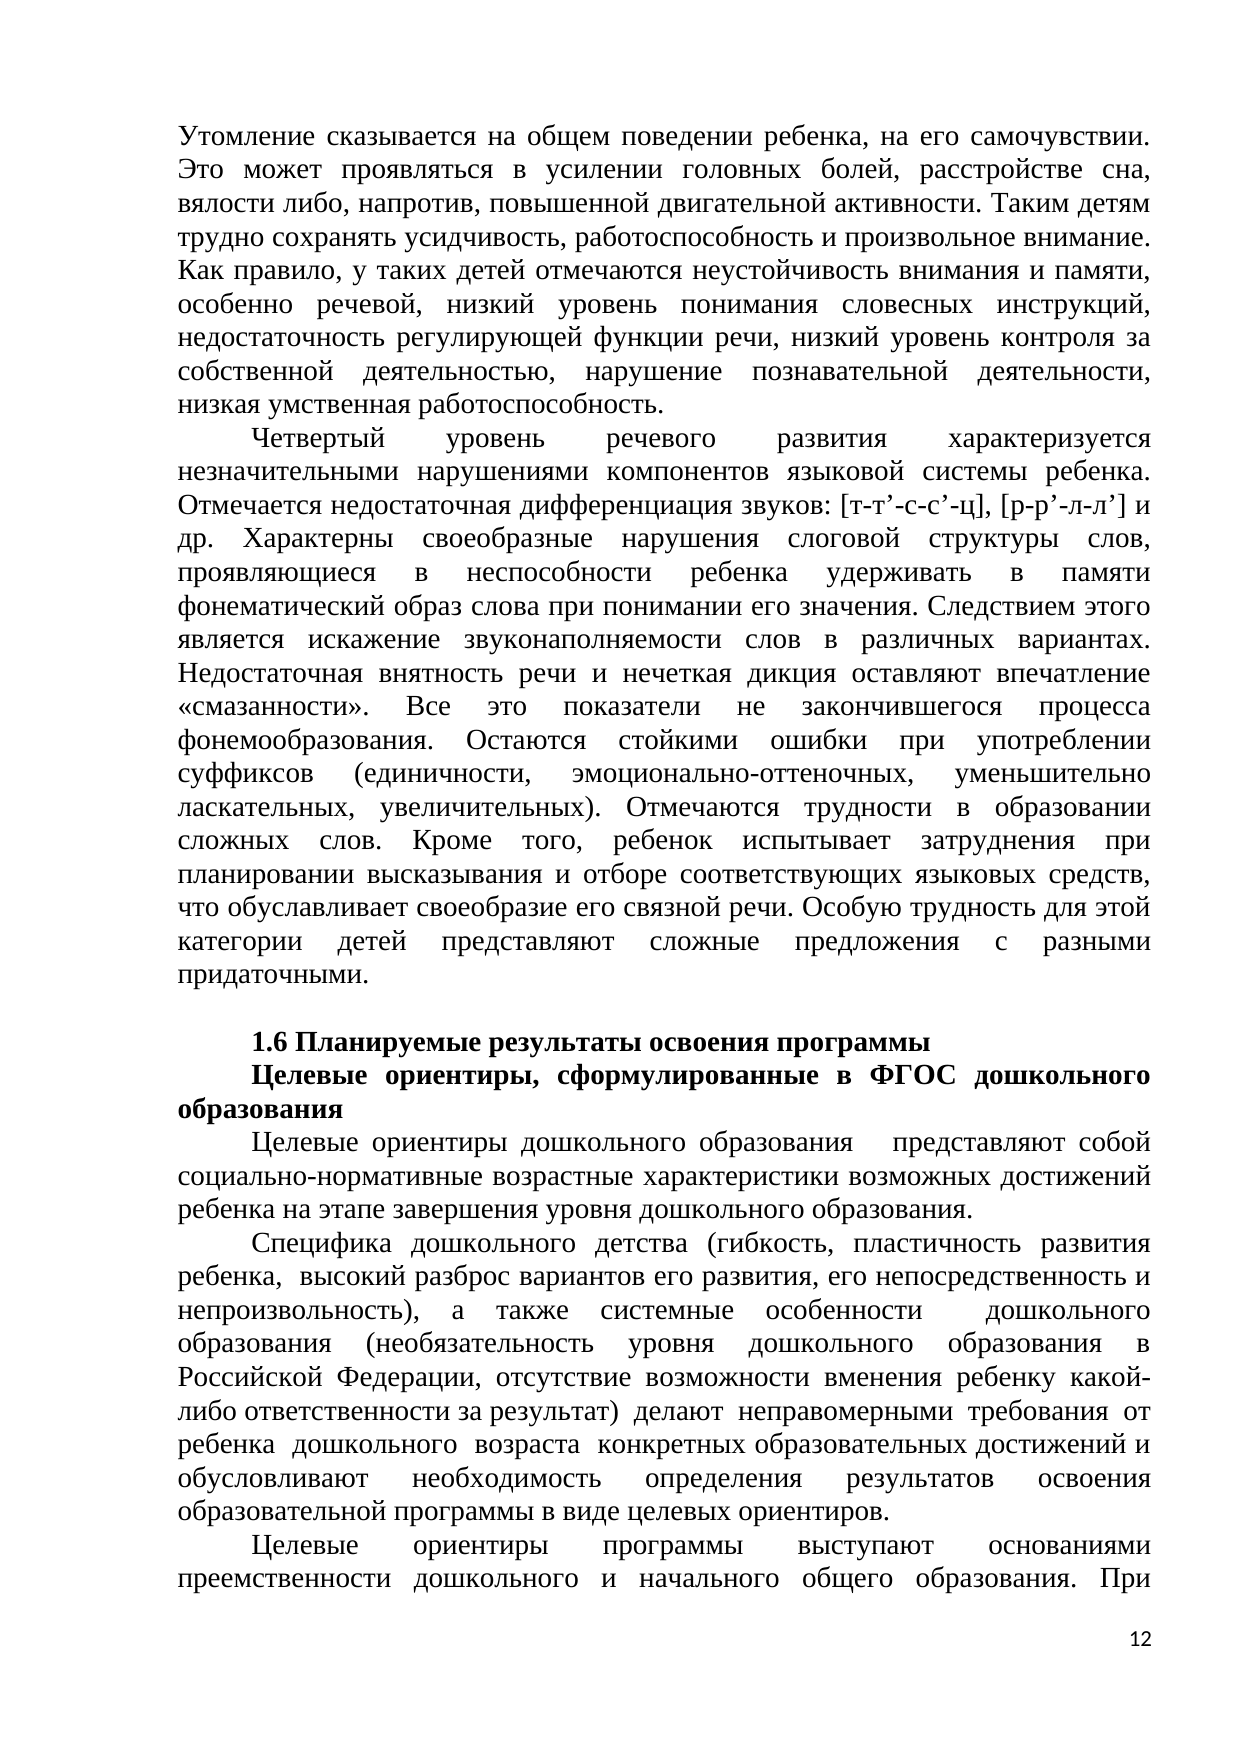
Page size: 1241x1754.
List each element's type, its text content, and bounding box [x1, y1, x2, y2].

text Четвертый уровень речевого развития характеризуется незначительными нарушениями компонентов языковой системы ребенка. Отмечается недостаточная дифференциация звуков: [т-т’-с-с’-ц], [р-р’-л-л’] и др. Характерны своеобразные нарушения слоговой структуры слов, проявляющиеся в неспособности ребенка удерживать в памяти фонематический образ слова при понимании его значения. Следствием этого является искажение звуконаполняемости слов в различных вариантах. Недостаточная внятность речи и нечеткая дикция оставляют впечатление «смазанности». Все это показатели не закончившегося процесса фонемообразования. Остаются стойкими ошибки при употреблении суффиксов (единичности, эмоционально-оттеночных, уменьшительно ласкательных, увеличительных). Отмечаются трудности в образовании сложных слов. Кроме того, ребенок испытывает затруднения при планировании высказывания и отборе соответствующих языковых средств, что обуславливает своеобразие его связной речи. Особую трудность для этой категории детей представляют сложные предложения с разными придаточными. [177, 420, 1152, 990]
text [177, 1527, 1152, 1594]
text Целевые ориентиры, сформулированные в ФГОС дошкольного образования [177, 1057, 1152, 1124]
text 1.6 Планируемые результаты освоения программы [177, 1024, 1152, 1057]
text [177, 118, 1152, 420]
text Специфика дошкольного детства (гибкость, пластичность развития ребенка, высокий разброс вариантов его развития, его непосредственность и непроизвольность), а также системные особенности дошкольного образования (необязательность уровня дошкольного образования в Российской Федерации, отсутствие возможности вменения ребенку какой-либо ответственности за результат) делают неправомерными требования от ребенка дошкольного возраста конкретных образовательных достижений и обусловливают необходимость определения результатов освоения образовательной программы в виде целевых ориентиров. [177, 1225, 1152, 1527]
text Целевые ориентиры дошкольного образования представляют собой социально-нормативные возрастные характеристики возможных достижений ребенка на этапе завершения уровня дошкольного образования. [177, 1124, 1152, 1225]
